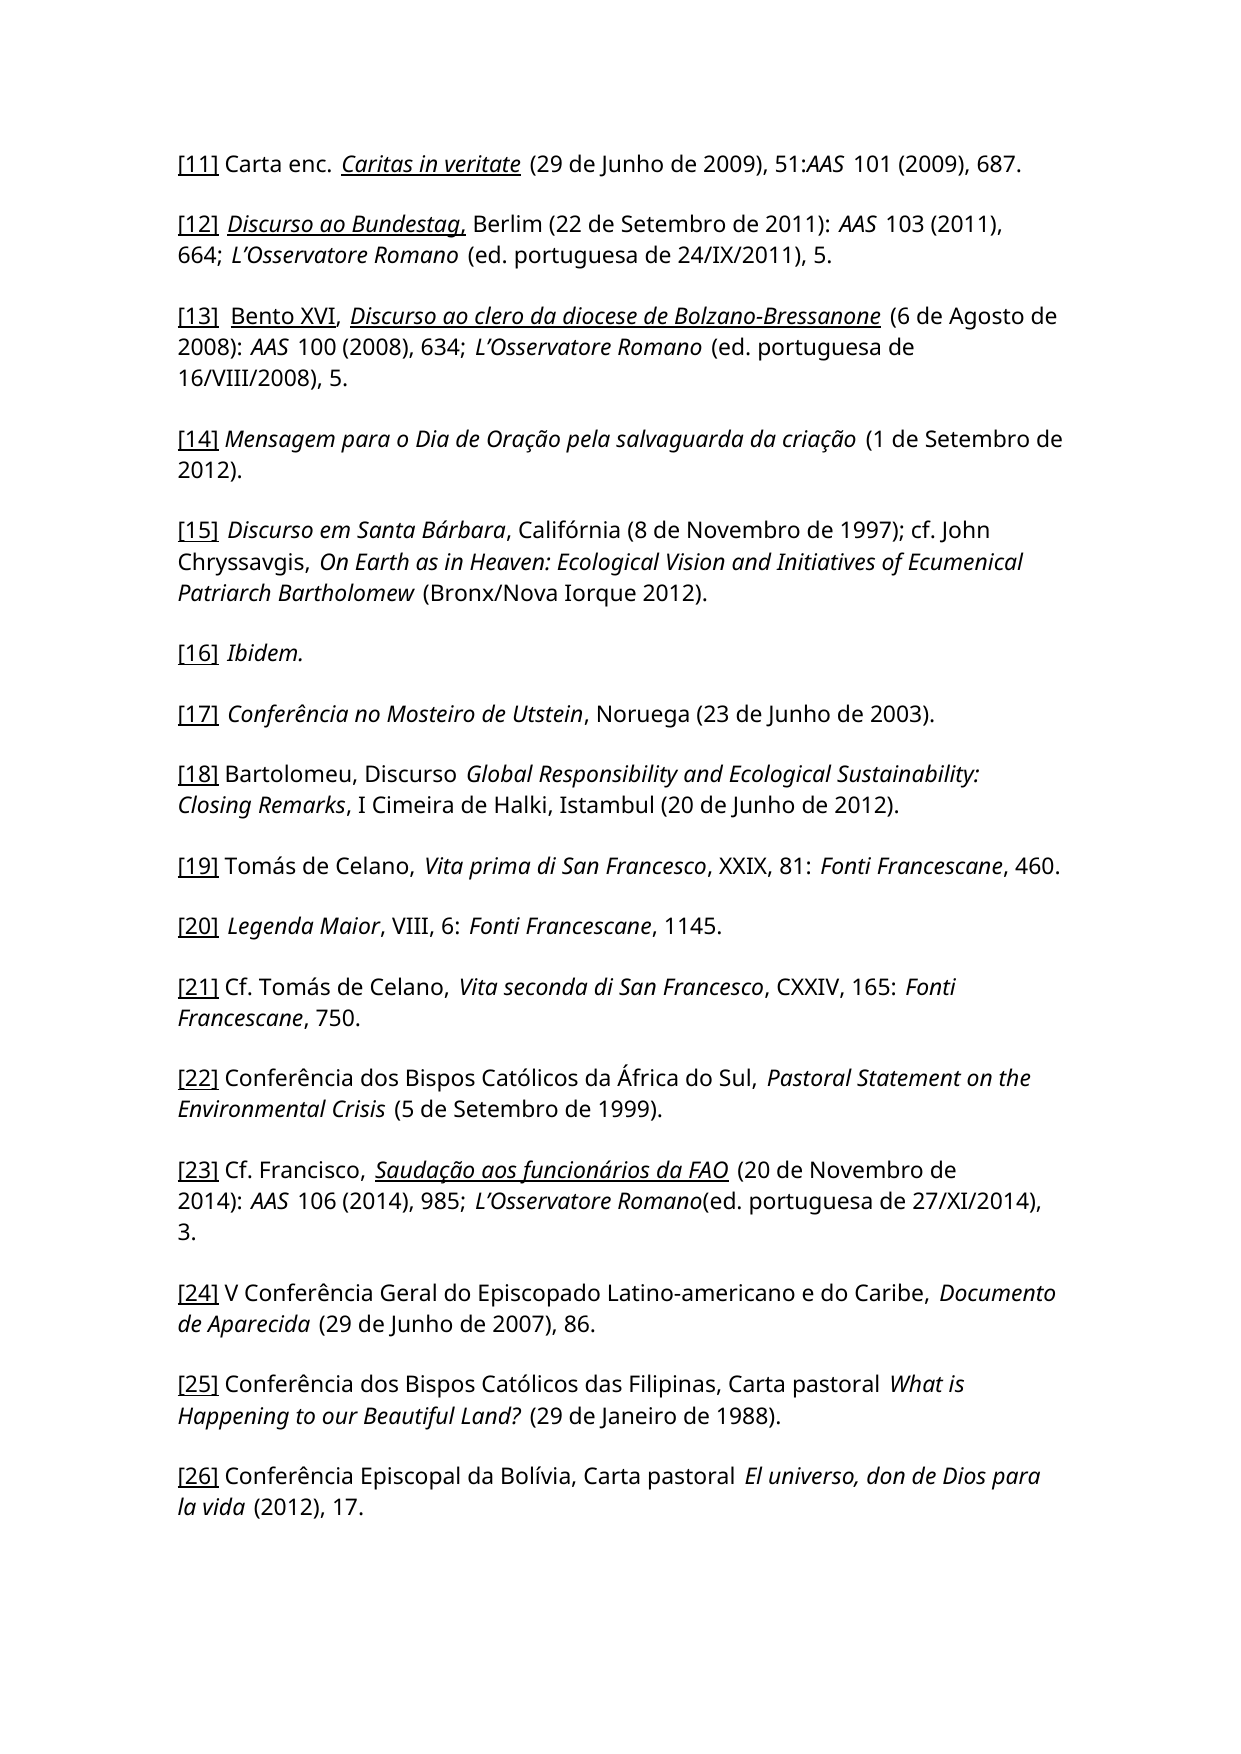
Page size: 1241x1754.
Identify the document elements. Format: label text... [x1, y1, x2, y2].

text [16] Ibidem. [177, 637, 1063, 668]
text [23] Cf. Francisco, Saudação aos funcionários da FAO (20 de Novembro de 2014): AAS 106 (2014), 985; L’Osservatore Romano(ed. portuguesa de 27/XI/2014), 3. [177, 1154, 1063, 1248]
text [13] Bento XVI, Discurso ao clero da diocese de Bolzano-Bressanone (6 de Agosto de 2008): AAS 100 (2008), 634; L’Osservatore Romano (ed. portuguesa de 16/VIII/2008), 5. [177, 300, 1063, 393]
text [22] Conferência dos Bispos Católicos da África do Sul, Pastoral Statement on the Environmental Crisis (5 de Setembro de 1999). [177, 1062, 1063, 1125]
text [19] Tomás de Celano, Vita prima di San Francesco, XXIX, 81: Fonti Francescane, 460. [177, 850, 1063, 881]
text [14] Mensagem para o Dia de Oração pela salvaguarda da criação (1 de Setembro de 2012). [177, 423, 1063, 485]
text [17] Conferência no Mosteiro de Utstein, Noruega (23 de Junho de 2003). [177, 698, 1063, 729]
text [26] Conferência Episcopal da Bolívia, Carta pastoral El universo, don de Dios para la vida (2012), 17. [177, 1460, 1063, 1523]
text [15] Discurso em Santa Bárbara, Califórnia (8 de Novembro de 1997); cf. John Chryssavgis, On Earth as in Heaven: Ecological Vision and Initiatives of Ecumenical Patriarch Bartholomew (Bronx/Nova Iorque 2012). [177, 514, 1063, 608]
text [18] Bartolomeu, Discurso Global Responsibility and Ecological Sustainability: Closing Remarks, I Cimeira de Halki, Istambul (20 de Junho de 2012). [177, 758, 1063, 821]
text [21] Cf. Tomás de Celano, Vita seconda di San Francesco, CXXIV, 165: Fonti Francescane, 750. [177, 971, 1063, 1033]
text [12] Discurso ao Bundestag, Berlim (22 de Setembro de 2011): AAS 103 (2011), 664; L’Osservatore Romano (ed. portuguesa de 24/IX/2011), 5. [177, 208, 1063, 271]
text [11] Carta enc. Caritas in veritate (29 de Junho de 2009), 51:AAS 101 (2009), 687. [177, 148, 1063, 179]
text [20] Legenda Maior, VIII, 6: Fonti Francescane, 1145. [177, 910, 1063, 941]
text [25] Conferência dos Bispos Católicos das Filipinas, Carta pastoral What is Happening to our Beautiful Land? (29 de Janeiro de 1988). [177, 1368, 1063, 1431]
text [24] V Conferência Geral do Episcopado Latino-americano e do Caribe, Documento de Aparecida (29 de Junho de 2007), 86. [177, 1277, 1063, 1339]
